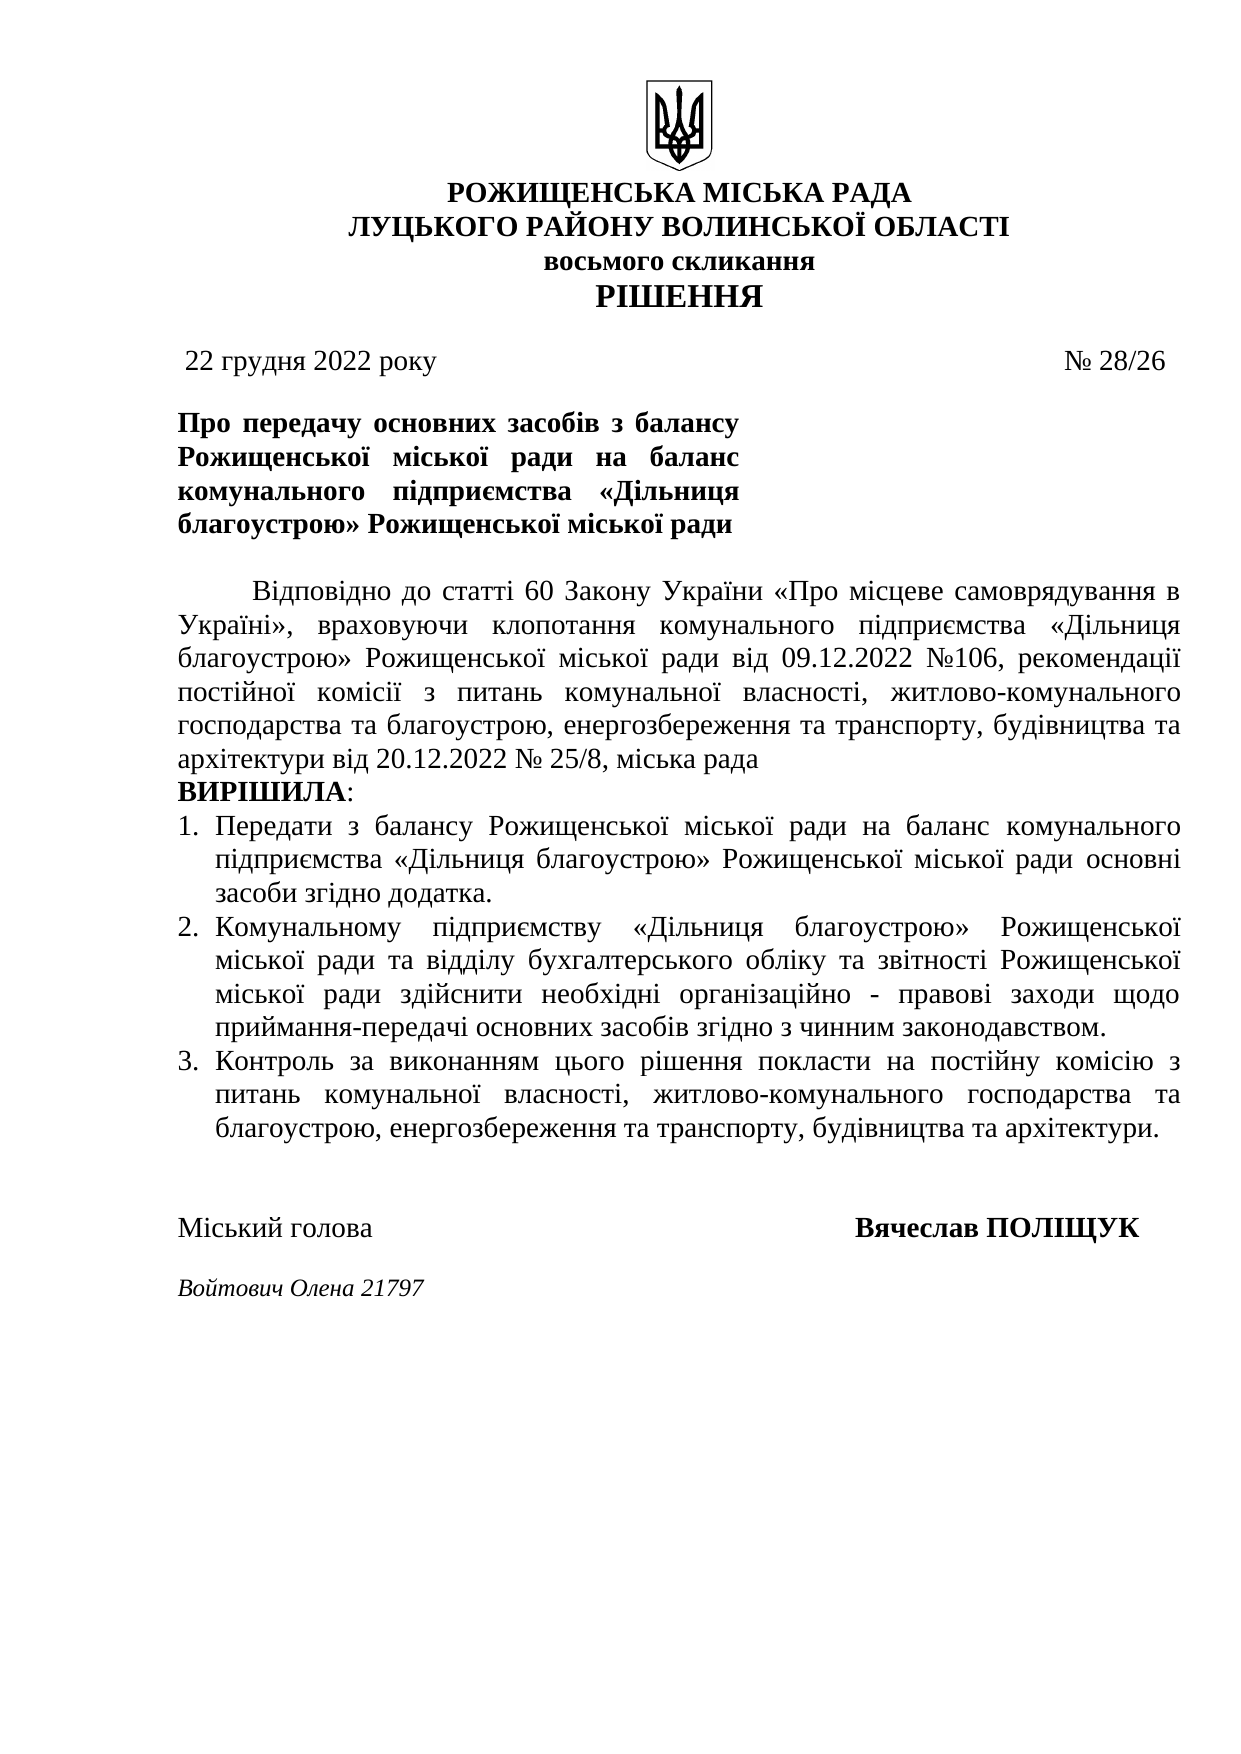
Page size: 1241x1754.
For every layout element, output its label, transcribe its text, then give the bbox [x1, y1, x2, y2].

text Міський голова Вячеслав ПОЛІЩУК [177, 1211, 1181, 1244]
text Про передачу основних засобів з балансу Рожищенської міської ради на баланс комунального підприємства «Дільниця благоустрою» Рожищенської міської ради [177, 406, 740, 540]
text ВИРІШИЛА: [177, 774, 1181, 808]
subtitle РІШЕННЯ [177, 276, 1181, 314]
text Войтович Олена 21797 [177, 1273, 1181, 1302]
text восьмого скликання [177, 243, 1181, 276]
list Передати з балансу Рожищенської міської ради на баланс комунального підприємства «Дільниця благоустрою» Рожищенської міської ради основні засоби згідно додатка. [177, 808, 1181, 909]
text 22 грудня 2022 року № 28/26 [177, 343, 1181, 377]
picture [646, 80, 716, 171]
text Відповідно до статті 60 Закону України «Про місцеве самоврядування в Україні», враховуючи клопотання комунального підприємства «Дільниця благоустрою» Рожищенської міської ради від 09.12.2022 №106, рекомендації постійної комісії з питань комунальної власності, житлово-комунального господарства та благоустрою, енергозбереження та транспорту, будівництва та архітектури від 20.12.2022 № 25/8, міська рада [177, 573, 1181, 774]
list Контроль за виконанням цього рішення покласти на постійну комісію з питань комунальної власності, житлово-комунального господарства та благоустрою, енергозбереження та транспорту, будівництва та архітектури. [177, 1043, 1181, 1143]
text РОЖИЩЕНСЬКА МІСЬКА рада [177, 176, 1181, 209]
text ЛУЦЬКОГО РАЙОНУ ВОЛИНСЬКОЇ ОБЛАСТІ [177, 209, 1181, 243]
list Комунальному підприємству «Дільниця благоустрою» Рожищенської міської ради та відділу бухгалтерського обліку та звітності Рожищенської міської ради здійснити необхідні організаційно - правові заходи щодо приймання-передачі основних засобів згідно з чинним законодавством. [177, 909, 1181, 1043]
